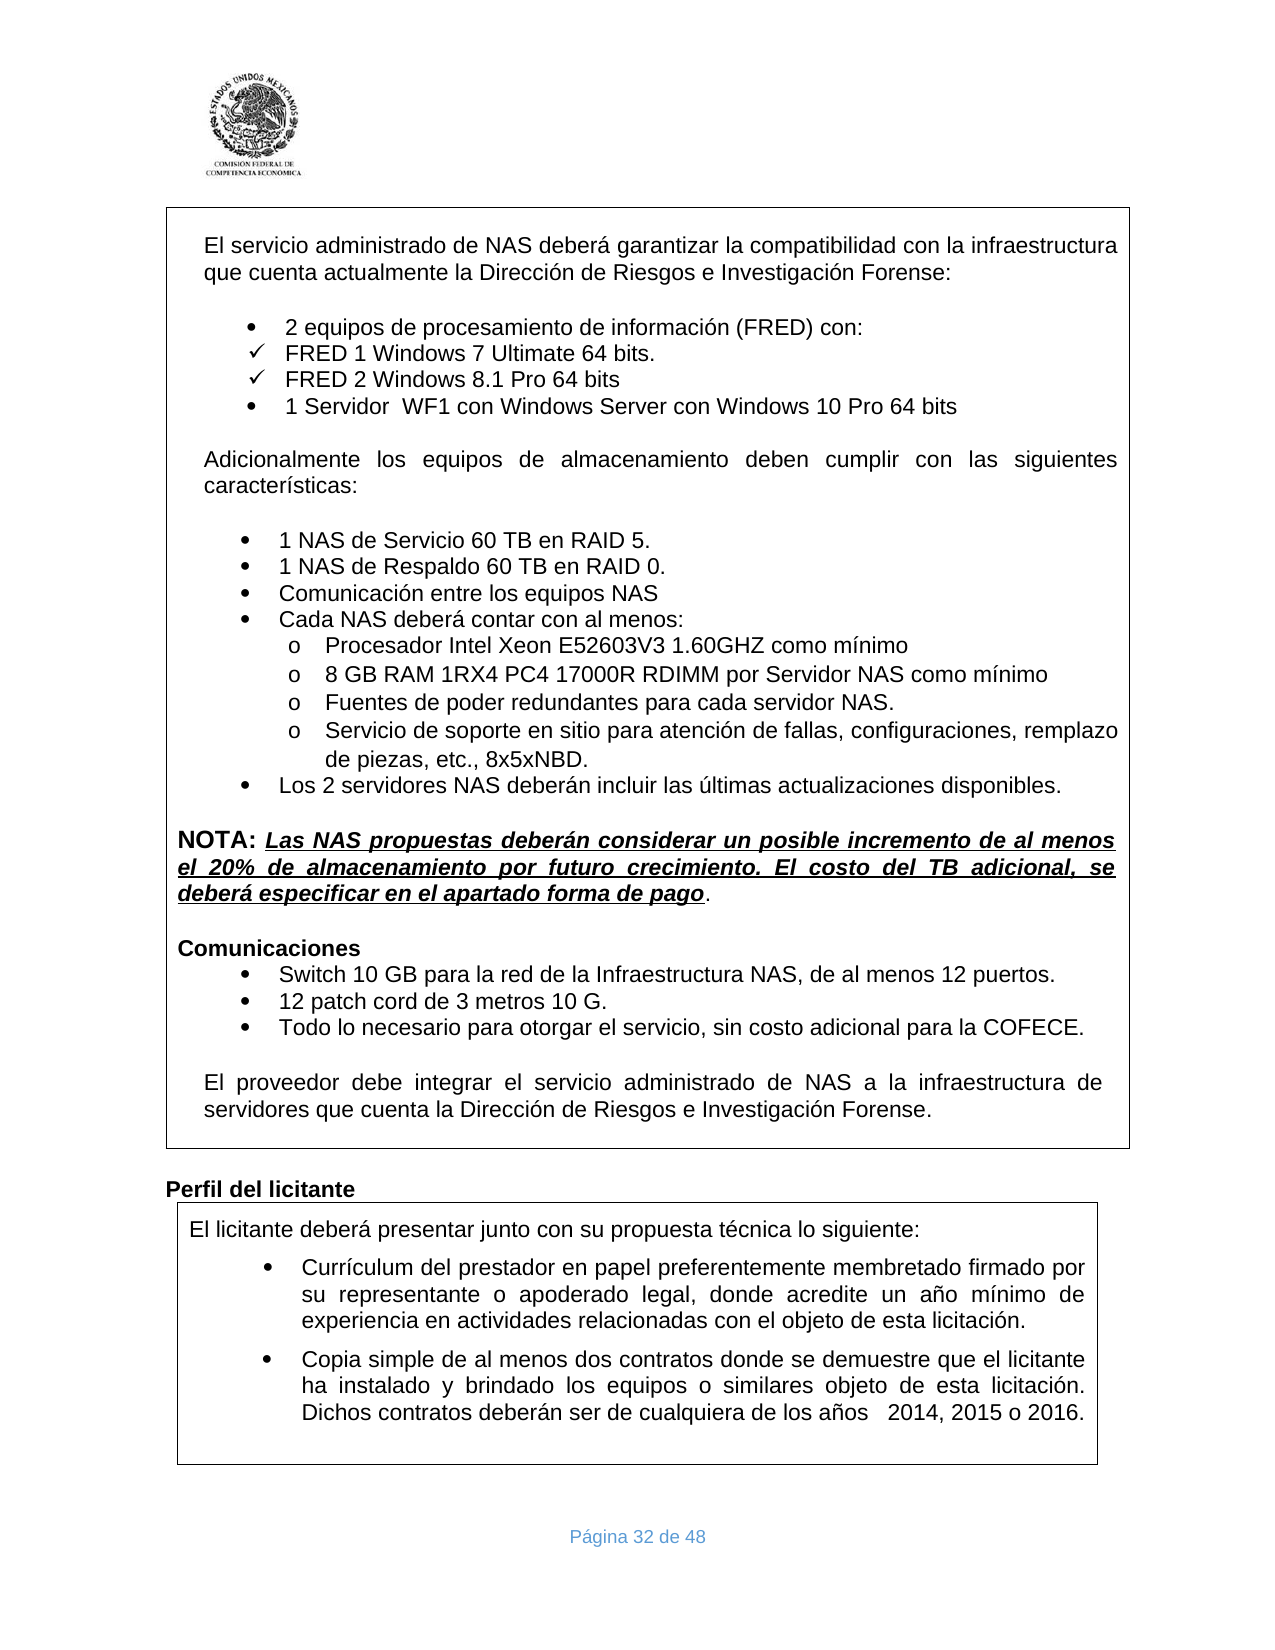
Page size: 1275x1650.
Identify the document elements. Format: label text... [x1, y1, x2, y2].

table_header El licitante deberá presentar junto con su propuesta técnica lo siguiente: Currículum del prestador en papel preferentemente membretado firmado por su representante o apoderado legal, donde acredite un año mínimo de experiencia en actividades relacionadas con el objeto de esta licitación. Copia simple de al menos dos contratos donde se demuestre que el licitante ha instalado y brindado los equipos o similares objeto de esta licitación. Dichos contratos deberán ser de cualquiera de los años 2014, 2015 o 2016. [178, 1203, 1097, 1464]
text Perfil del licitante [165, 1176, 1098, 1202]
picture [188, 73, 322, 179]
